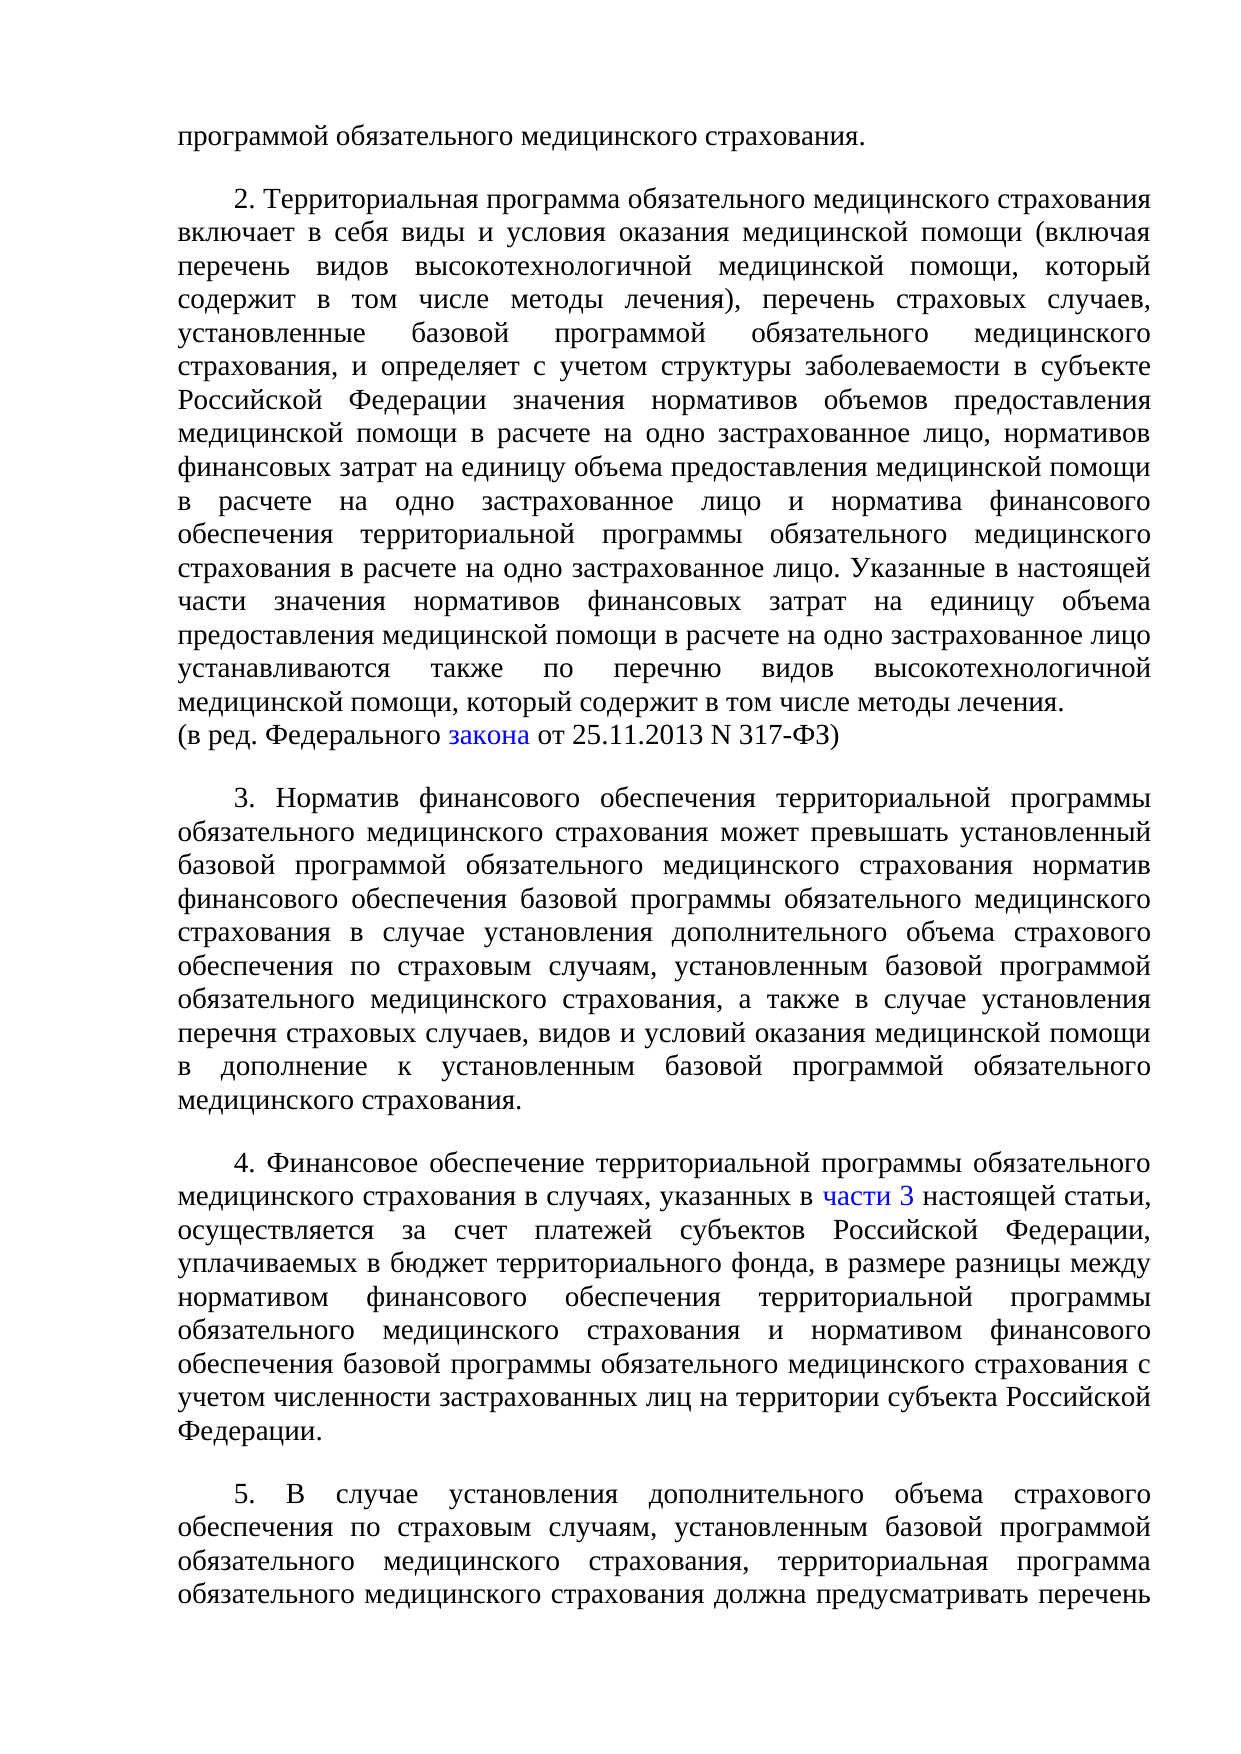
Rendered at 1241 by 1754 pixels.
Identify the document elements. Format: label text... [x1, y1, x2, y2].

text (в ред. Федерального закона от 25.11.2013 N 317-ФЗ) [177, 717, 1152, 751]
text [177, 1476, 1152, 1610]
text 3. Норматив финансового обеспечения территориальной программы обязательного медицинского страхования может превышать установленный базовой программой обязательного медицинского страхования норматив финансового обеспечения базовой программы обязательного медицинского страхования в случае установления дополнительного объема страхового обеспечения по страховым случаям, установленным базовой программой обязательного медицинского страхования, а также в случае установления перечня страховых случаев, видов и условий оказания медицинской помощи в дополнение к установленным базовой программой обязательного медицинского страхования. [177, 780, 1152, 1116]
text 2. Территориальная программа обязательного медицинского страхования включает в себя виды и условия оказания медицинской помощи (включая перечень видов высокотехнологичной медицинской помощи, который содержит в том числе методы лечения), перечень страховых случаев, установленные базовой программой обязательного медицинского страхования, и определяет с учетом структуры заболеваемости в субъекте Российской Федерации значения нормативов объемов предоставления медицинской помощи в расчете на одно застрахованное лицо, нормативов финансовых затрат на единицу объема предоставления медицинской помощи в расчете на одно застрахованное лицо и норматива финансового обеспечения территориальной программы обязательного медицинского страхования в расчете на одно застрахованное лицо. Указанные в настоящей части значения нормативов финансовых затрат на единицу объема предоставления медицинской помощи в расчете на одно застрахованное лицо устанавливаются также по перечню видов высокотехнологичной медицинской помощи, который содержит в том числе методы лечения. [177, 181, 1152, 717]
text 4. Финансовое обеспечение территориальной программы обязательного медицинского страхования в случаях, указанных в части 3 настоящей статьи, осуществляется за счет платежей субъектов Российской Федерации, уплачиваемых в бюджет территориального фонда, в размере разницы между нормативом финансового обеспечения территориальной программы обязательного медицинского страхования и нормативом финансового обеспечения базовой программы обязательного медицинского страхования с учетом численности застрахованных лиц на территории субъекта Российской Федерации. [177, 1145, 1152, 1447]
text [177, 118, 1152, 152]
